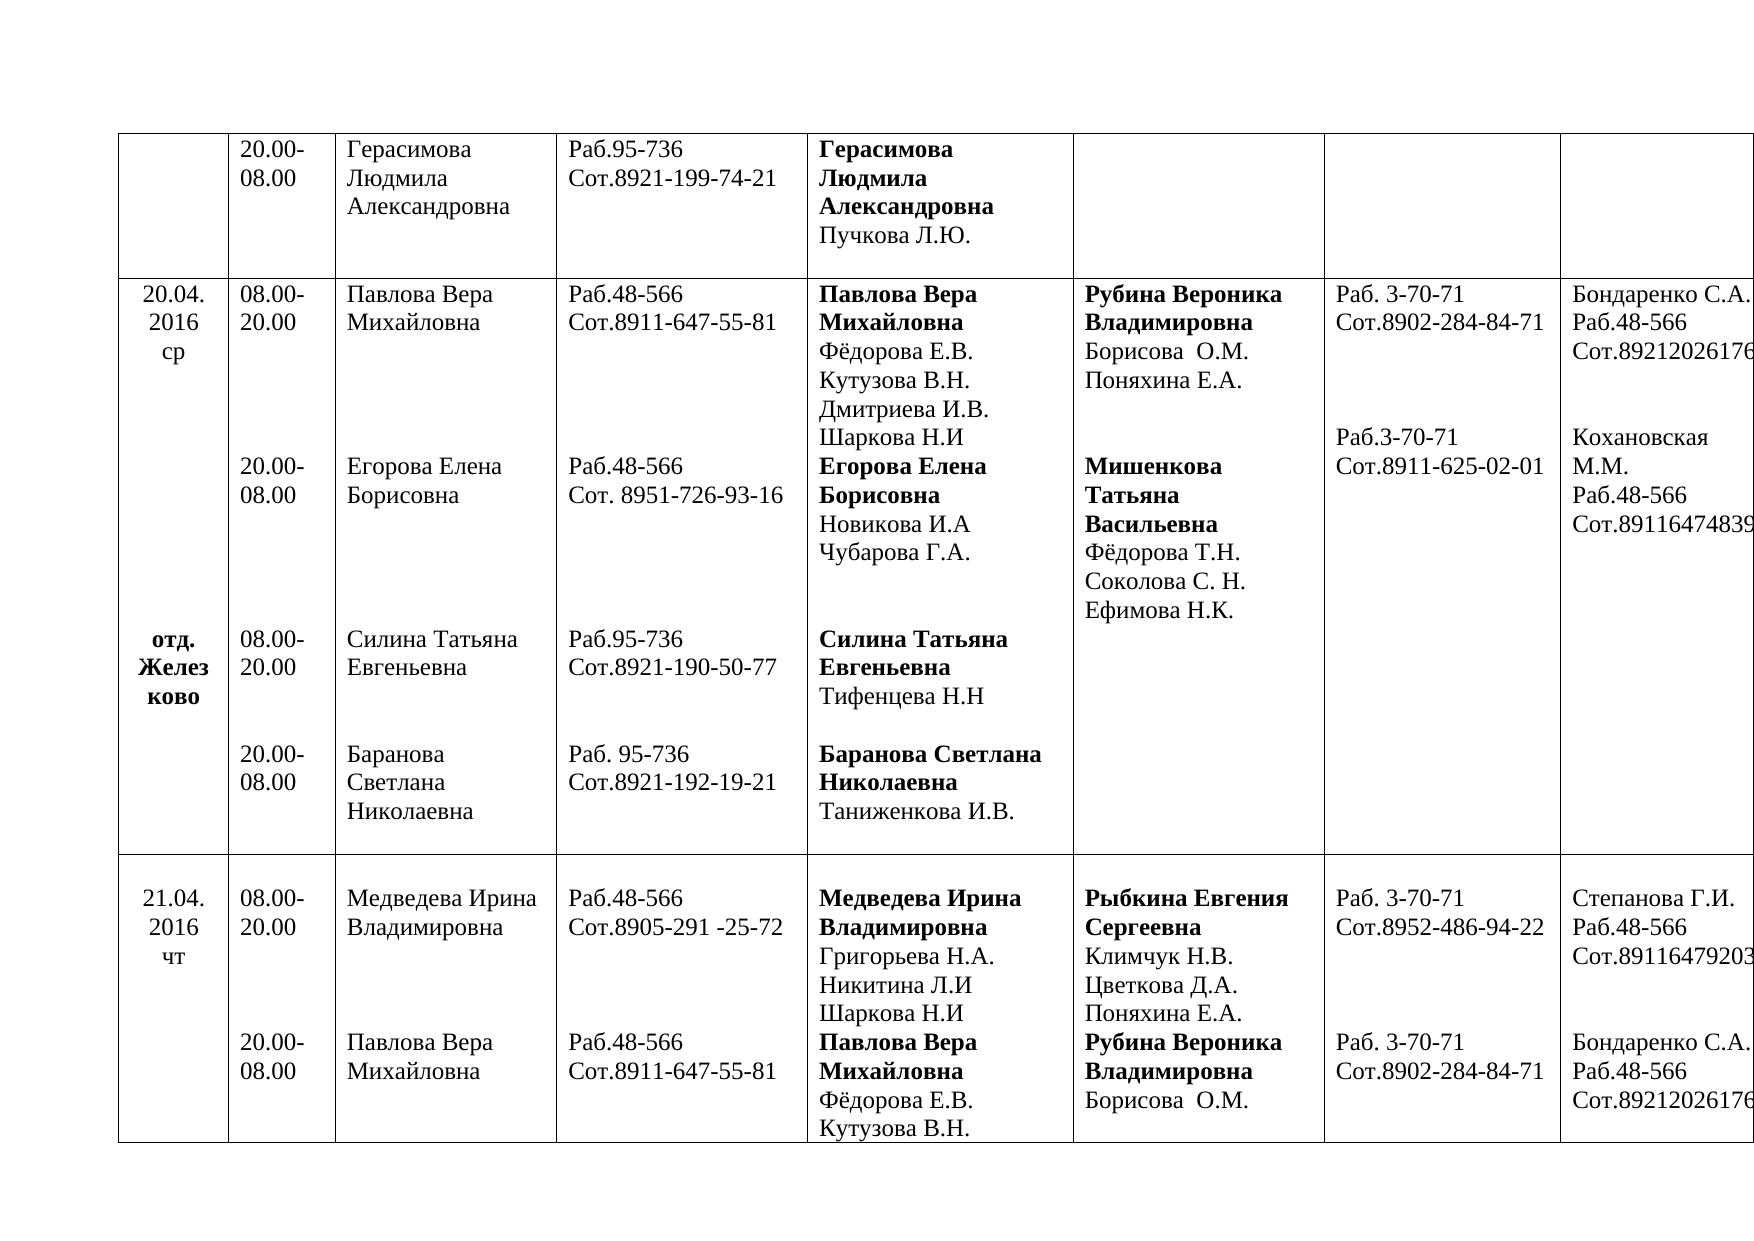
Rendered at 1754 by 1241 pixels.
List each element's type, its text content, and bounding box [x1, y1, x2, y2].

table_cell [336, 134, 556, 278]
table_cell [1561, 134, 1753, 278]
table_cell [1561, 855, 1753, 1142]
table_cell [229, 134, 335, 278]
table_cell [557, 134, 807, 278]
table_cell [119, 134, 228, 278]
table_cell Бондаренко С.А. Раб.48-566 Сот.89212026176 Кохановская М.М. Раб.48-566 Сот.89116474839 [1561, 279, 1753, 854]
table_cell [1074, 134, 1324, 278]
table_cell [1325, 134, 1560, 278]
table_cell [808, 134, 1073, 278]
table_cell Раб. 3-70-71 Сот.8902-284-84-71 Раб.3-70-71 Сот.8911-625-02-01 [1325, 279, 1560, 854]
table_cell Рубина Вероника Владимировна Борисова О.М. Поняхина Е.А. Мишенкова Татьяна Васильевна Фёдорова Т.Н. Соколова С. Н. Ефимова Н.К. [1074, 279, 1324, 854]
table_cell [1325, 855, 1560, 1142]
table_cell 20.04. 2016 ср отд. Желез ково [119, 279, 228, 854]
table_cell Павлова Вера Михайловна Егорова Елена Борисовна Силина Татьяна Евгеньевна Баранова Светлана Николаевна [336, 279, 556, 854]
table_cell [808, 855, 1073, 1142]
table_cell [119, 855, 228, 1142]
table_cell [1074, 855, 1324, 1142]
table_cell 08.00- 20.00 20.00- 08.00 08.00- 20.00 20.00- 08.00 [229, 279, 335, 854]
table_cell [557, 855, 807, 1142]
table_cell Павлова Вера Михайловна Фёдорова Е.В. Кутузова В.Н. Дмитриева И.В. Шаркова Н.И Егорова Елена Борисовна Новикова И.А Чубарова Г.А. Силина Татьяна Евгеньевна Тифенцева Н.Н Баранова Светлана Николаевна Таниженкова И.В. [808, 279, 1073, 854]
table_cell Раб.48-566 Сот.8911-647-55-81 Раб.48-566 Сот. 8951-726-93-16 Раб.95-736 Сот.8921-190-50-77 Раб. 95-736 Сот.8921-192-19-21 [557, 279, 807, 854]
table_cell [336, 855, 556, 1142]
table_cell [229, 855, 335, 1142]
